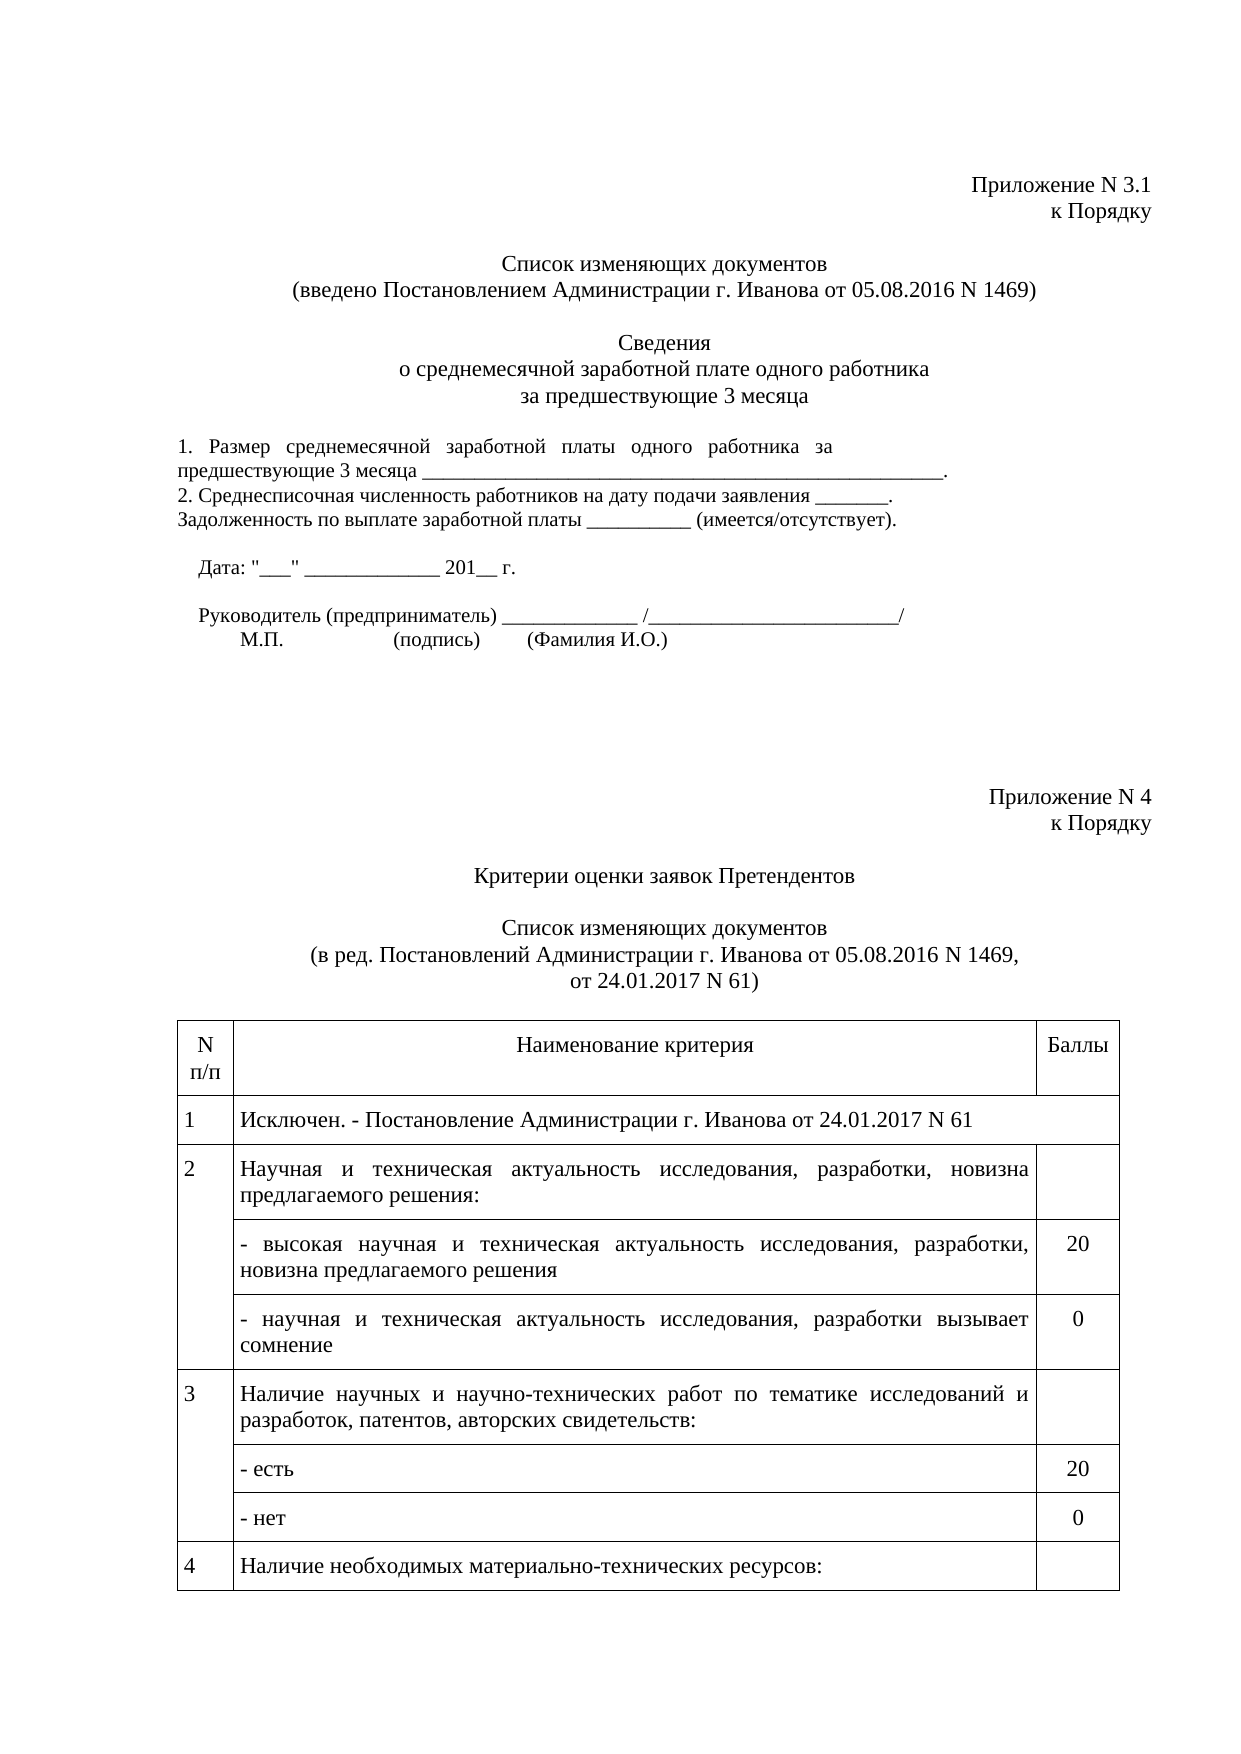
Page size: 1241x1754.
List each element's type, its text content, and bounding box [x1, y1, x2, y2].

table_cell - есть [234, 1445, 1036, 1492]
text 2. Среднесписочная численность работников на дату подачи заявления _______. [177, 482, 1152, 507]
table_cell Научная и техническая актуальность исследования, разработки, новизна предлагаемого решения: [234, 1145, 1036, 1218]
text (в ред. Постановлений Администрации г. Иванова от 05.08.2016 N 1469, [177, 941, 1152, 967]
table_cell 20 [1037, 1445, 1119, 1492]
text 1. Размер среднемесячной заработной платы одного работника за [177, 434, 1152, 458]
table_cell 0 [1037, 1493, 1119, 1541]
table_cell Наличие научных и научно-технических работ по тематике исследований и разработок, патентов, авторских свидетельств: [234, 1370, 1036, 1443]
text о среднемесячной заработной плате одного работника [177, 355, 1152, 382]
table_cell 1 [178, 1096, 233, 1143]
text Критерии оценки заявок Претендентов [177, 862, 1152, 888]
text Сведения [177, 329, 1152, 355]
table_cell Наличие необходимых материально-технических ресурсов: [234, 1542, 1036, 1589]
table_cell 0 [1037, 1295, 1119, 1368]
text Приложение N 4 [177, 783, 1152, 809]
table_header Наименование критерия [234, 1021, 1036, 1095]
table_cell - нет [234, 1493, 1036, 1541]
text М.П. (подпись) (Фамилия И.О.) [177, 627, 1152, 651]
table_cell [1037, 1542, 1119, 1589]
text Руководитель (предприниматель) _____________ /________________________/ [177, 603, 1152, 627]
text Список изменяющих документов [177, 250, 1152, 276]
text Приложение N 3.1 [177, 171, 1152, 197]
table_header N п/п [178, 1021, 233, 1095]
table_cell Исключен. - Постановление Администрации г. Иванова от 24.01.2017 N 61 [234, 1096, 1119, 1143]
text за предшествующие 3 месяца [177, 382, 1152, 408]
text Дата: "___" _____________ 201__ г. [177, 555, 1152, 579]
text Задолженность по выплате заработной платы __________ (имеется/отсутствует). [177, 507, 1152, 531]
table_cell 2 [178, 1145, 233, 1368]
table_header Баллы [1037, 1021, 1119, 1095]
text к Порядку [177, 809, 1152, 835]
table_cell 20 [1037, 1220, 1119, 1293]
table_cell - высокая научная и техническая актуальность исследования, разработки, новизна предлагаемого решения [234, 1220, 1036, 1293]
text предшествующие 3 месяца __________________________________________________. [177, 458, 1152, 482]
table_cell 3 [178, 1370, 233, 1541]
table_cell 4 [178, 1542, 233, 1589]
table_cell [1037, 1145, 1119, 1218]
text к Порядку [177, 197, 1152, 223]
table_cell [1037, 1370, 1119, 1443]
text от 24.01.2017 N 61) [177, 967, 1152, 993]
table_cell - научная и техническая актуальность исследования, разработки вызывает сомнение [234, 1295, 1036, 1368]
text Список изменяющих документов [177, 914, 1152, 941]
text (введено Постановлением Администрации г. Иванова от 05.08.2016 N 1469) [177, 276, 1152, 303]
